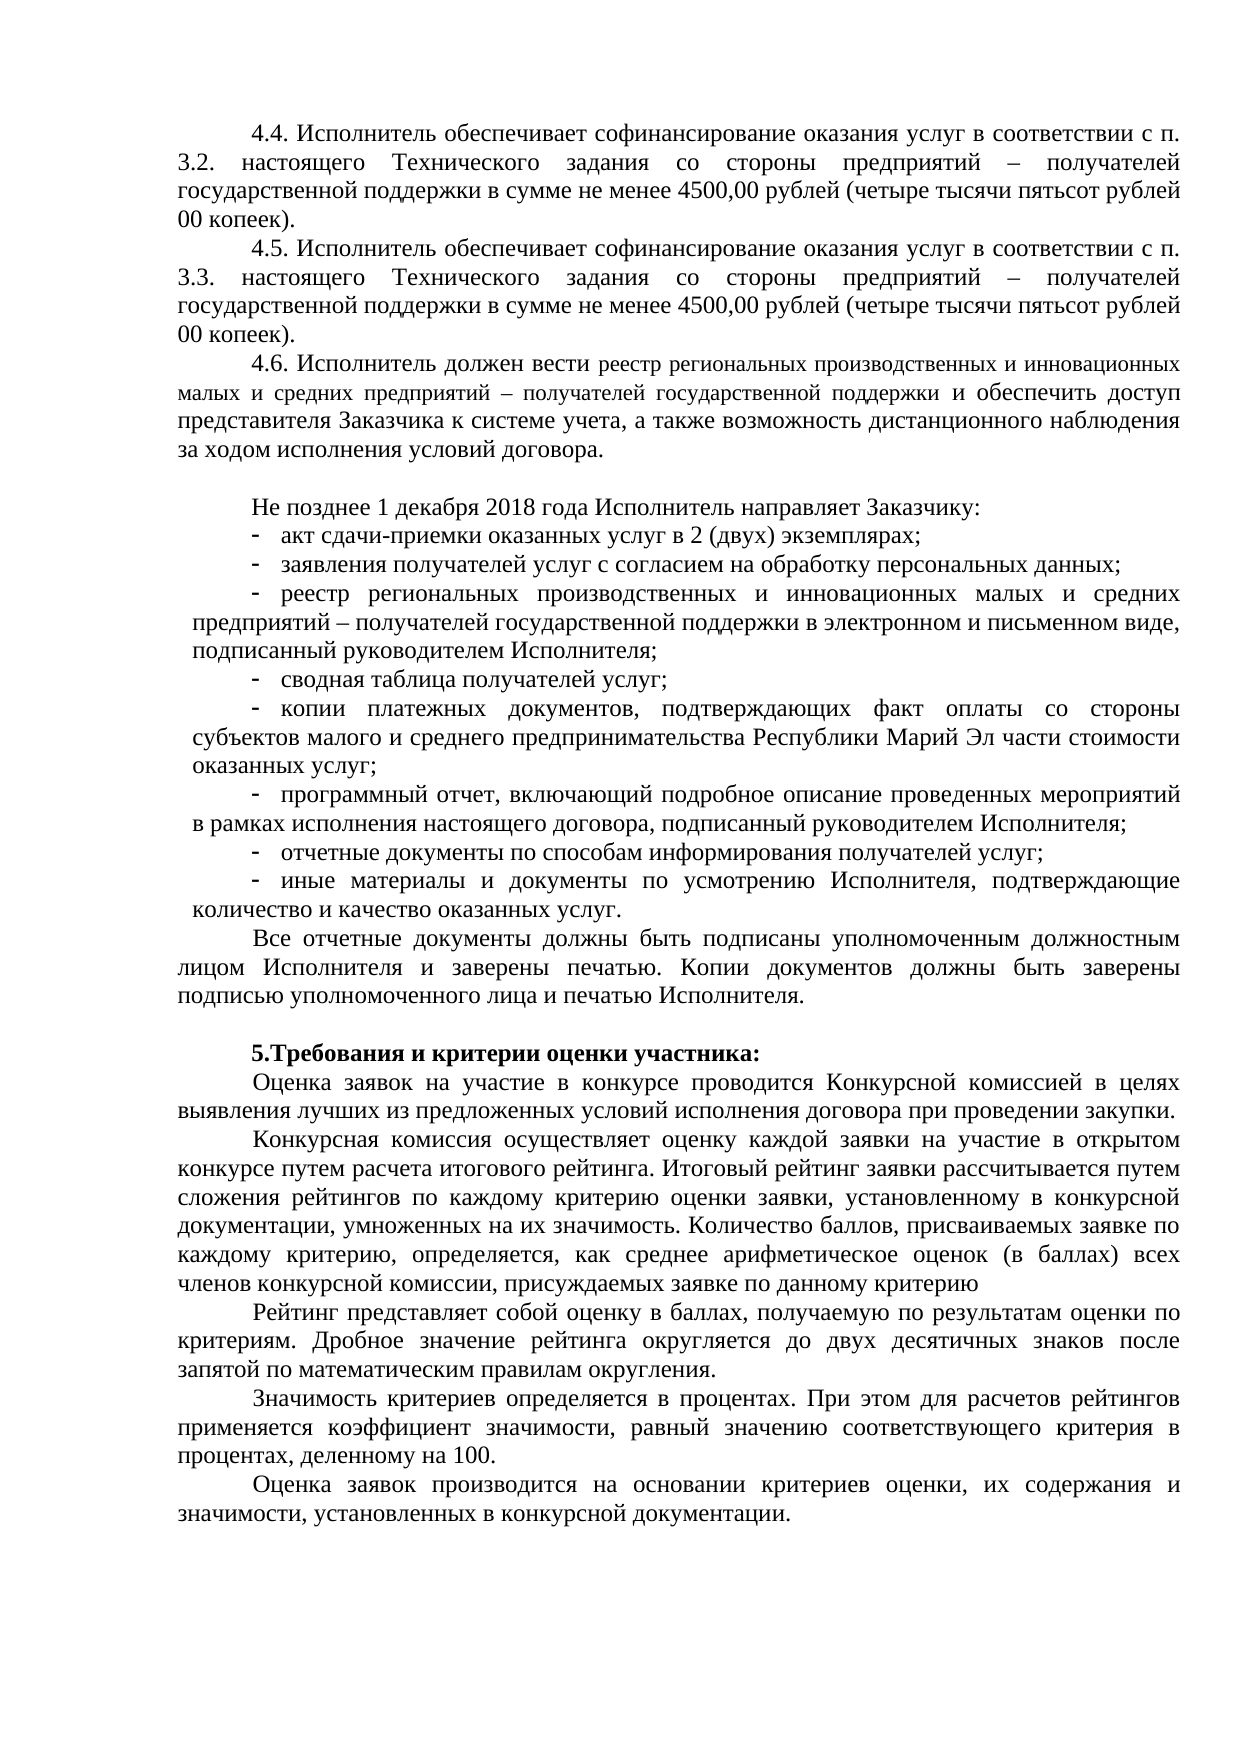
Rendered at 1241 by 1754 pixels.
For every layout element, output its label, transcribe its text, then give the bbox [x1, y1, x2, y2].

list сводная таблица получателей услуг; [192, 664, 1181, 693]
text Оценка заявок производится на основании критериев оценки, их содержания и значимости, установленных в конкурсной документации. [177, 1469, 1181, 1527]
text Рейтинг представляет собой оценку в баллах, получаемую по результатам оценки по критериям. Дробное значение рейтинга округляется до двух десятичных знаков после запятой по математическим правилам округления. [177, 1297, 1181, 1383]
text Конкурсная комиссия осуществляет оценку каждой заявки на участие в открытом конкурсе путем расчета итогового рейтинга. Итоговый рейтинг заявки рассчитывается путем сложения рейтингов по каждому критерию оценки заявки, установленному в конкурсной документации, умноженных на их значимость. Количество баллов, присваиваемых заявке по каждому критерию, определяется, как среднее арифметическое оценок (в баллах) всех членов конкурсной комиссии, присуждаемых заявке по данному критерию [177, 1124, 1181, 1297]
list акт сдачи-приемки оказанных услуг в 2 (двух) экземплярах; [192, 521, 1181, 549]
text Оценка заявок на участие в конкурсе проводится Конкурсной комиссией в целях выявления лучших из предложенных условий исполнения договора при проведении закупки. [177, 1067, 1181, 1124]
text Все отчетные документы должны быть подписаны уполномоченным должностным лицом Исполнителя и заверены печатью. Копии документов должны быть заверены подписью уполномоченного лица и печатью Исполнителя. [177, 923, 1181, 1009]
list реестр региональных производственных и инновационных малых и средних предприятий – получателей государственной поддержки в электронном и письменном виде, подписанный руководителем Исполнителя; [192, 578, 1181, 664]
text 4.5. Исполнитель обеспечивает софинансирование оказания услуг в соответствии с п. 3.3. настоящего Технического задания со стороны предприятий – получателей государственной поддержки в сумме не менее 4500,00 рублей (четыре тысячи пятьсот рублей 00 копеек). [177, 233, 1181, 348]
list программный отчет, включающий подробное описание проведенных мероприятий в рамках исполнения настоящего договора, подписанный руководителем Исполнителя; [192, 779, 1181, 837]
text 4.4. Исполнитель обеспечивает софинансирование оказания услуг в соответствии с п. 3.2. настоящего Технического задания со стороны предприятий – получателей государственной поддержки в сумме не менее 4500,00 рублей (четыре тысячи пятьсот рублей 00 копеек). [177, 118, 1181, 233]
text 5.Требования и критерии оценки участника: [177, 1038, 1181, 1067]
text 4.6. Исполнитель должен вести реестр региональных производственных и инновационных малых и средних предприятий – получателей государственной поддержки и обеспечить доступ представителя Заказчика к системе учета, а также возможность дистанционного наблюдения за ходом исполнения условий договора. [177, 348, 1181, 463]
text Не позднее 1 декабря 2018 года Исполнитель направляет Заказчику: [177, 492, 1181, 521]
list копии платежных документов, подтверждающих факт оплаты со стороны субъектов малого и среднего предпринимательства Республики Марий Эл части стоимости оказанных услуг; [192, 693, 1181, 779]
list отчетные документы по способам информирования получателей услуг; [192, 837, 1181, 866]
list заявления получателей услуг с согласием на обработку персональных данных; [192, 549, 1181, 578]
text Значимость критериев определяется в процентах. При этом для расчетов рейтингов применяется коэффициент значимости, равный значению соответствующего критерия в процентах, деленному на 100. [177, 1383, 1181, 1469]
list иные материалы и документы по усмотрению Исполнителя, подтверждающие количество и качество оказанных услуг. [192, 866, 1181, 923]
